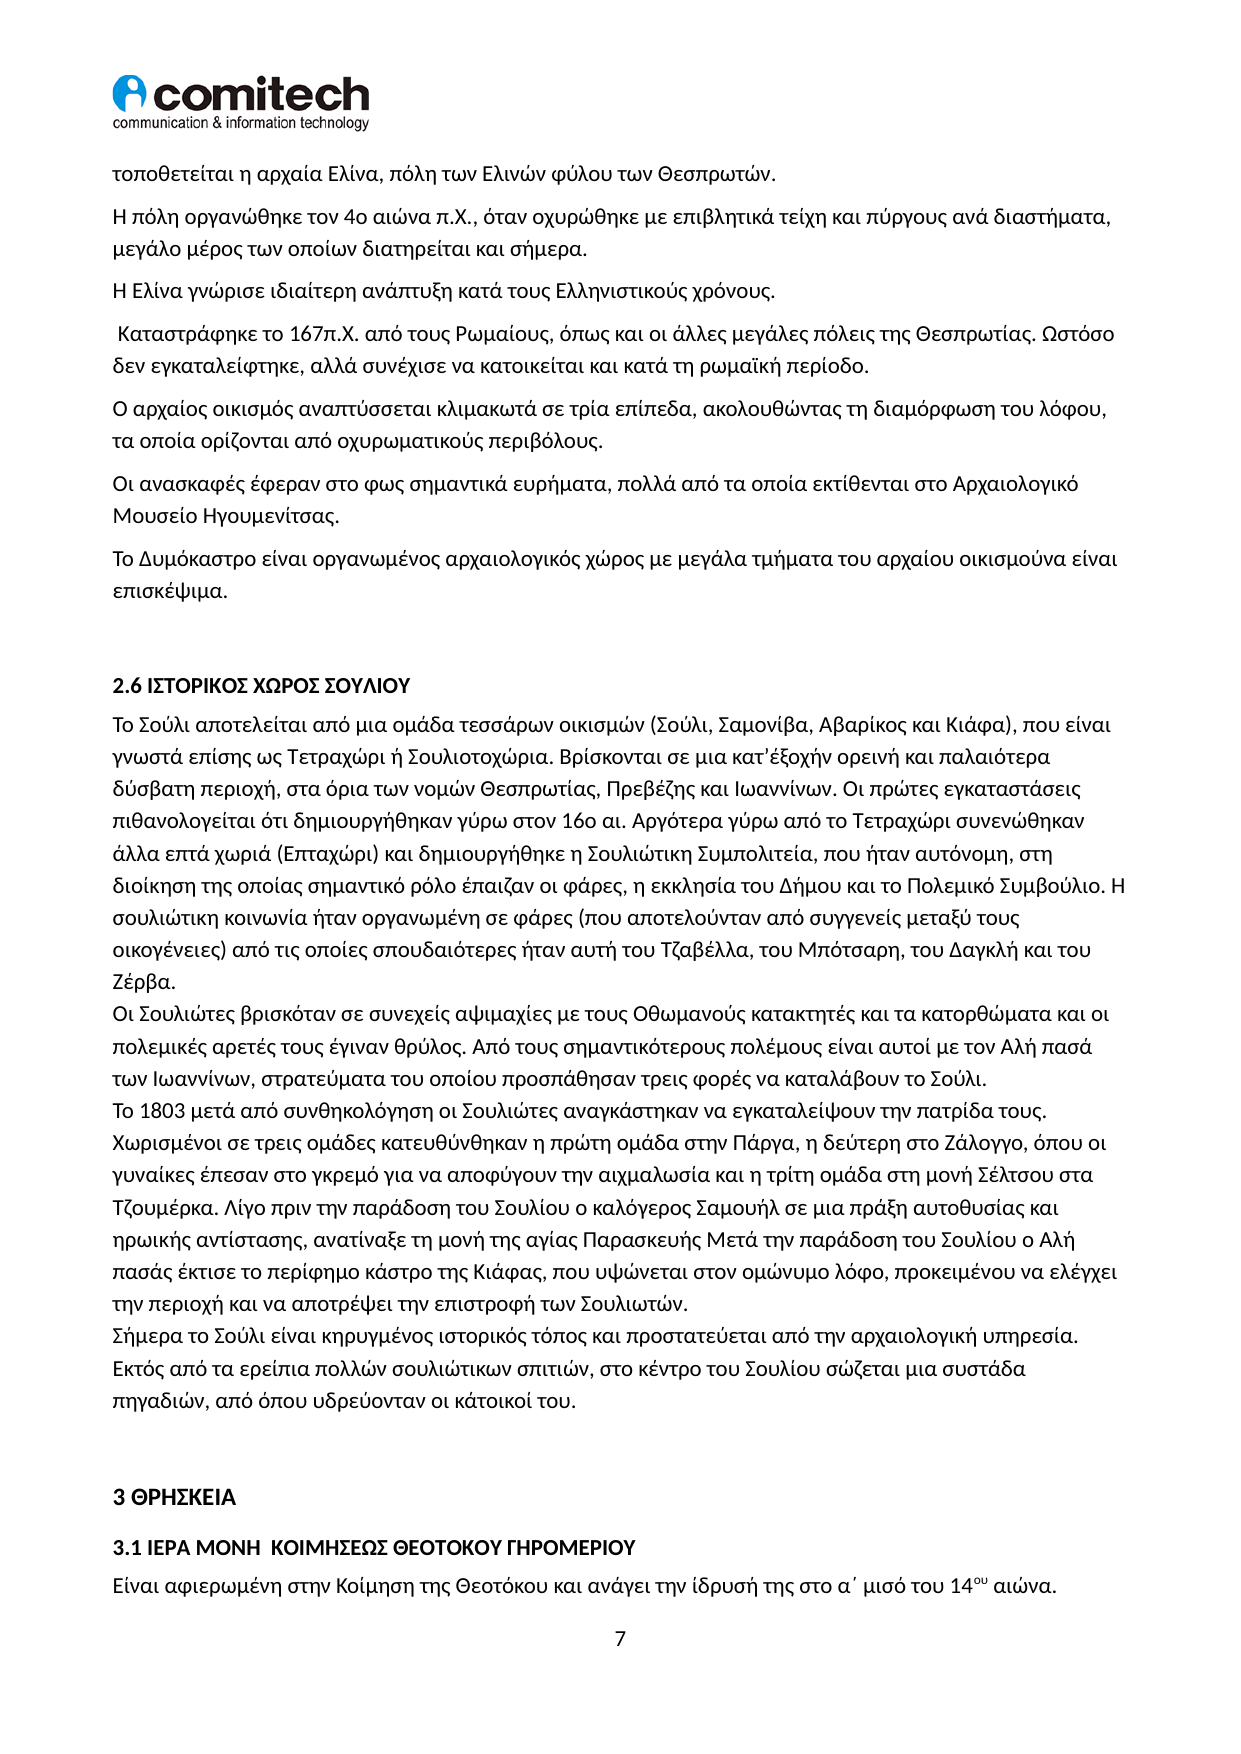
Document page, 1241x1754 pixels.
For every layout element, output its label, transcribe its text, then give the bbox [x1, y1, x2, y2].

text Η Ελίνα γνώρισε ιδιαίτερη ανάπτυξη κατά τους Ελληνιστικούς χρόνους. [112, 277, 1128, 305]
text Η πόλη οργανώθηκε τον 4ο αιώνα π.Χ., όταν οχυρώθηκε με επιβλητικά τείχη και πύργους ανά διαστήματα, μεγάλο μέρος των οποίων διατηρείται και σήμερα. [112, 202, 1128, 262]
text Το Δυμόκαστρο είναι οργανωμένος αρχαιολογικός χώρος με μεγάλα τμήματα του αρχαίου οικισμούνα είναι επισκέψιμα. [112, 544, 1128, 604]
picture [112, 75, 369, 132]
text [112, 159, 1128, 187]
subtitle 3 ΘΡΗΣΚΕΙΑ [112, 1481, 1128, 1512]
subtitle 2.6 ΙΣΤΟΡΙΚΟΣ ΧΩΡΟΣ ΣΟΥΛΙΟΥ [112, 671, 1128, 699]
text Ο αρχαίος οικισμός αναπτύσσεται κλιμακωτά σε τρία επίπεδα, ακολουθώντας τη διαμόρφωση του λόφου, τα οποία ορίζονται από οχυρωματικούς περιβόλους. [112, 394, 1128, 454]
text Οι ανασκαφές έφεραν στο φως σημαντικά ευρήματα, πολλά από τα οποία εκτίθενται στο Αρχαιολογικό Μουσείο Ηγουμενίτσας. [112, 469, 1128, 529]
subtitle 3.1 ΙΕΡΑ ΜΟΝΗ ΚΟΙΜΗΣΕΩΣ ΘΕΟΤΟΚΟΥ ΓΗΡΟΜΕΡΙΟΥ [112, 1533, 1128, 1561]
text Το Σούλι αποτελείται από μια ομάδα τεσσάρων οικισμών (Σούλι, Σαμονίβα, Αβαρίκος και Κιάφα), που είναι γνωστά επίσης ως Τετραχώρι ή Σουλιοτοχώρια. Βρίσκονται σε μια κατ’έξοχήν ορεινή και παλαιότερα δύσβατη περιοχή, στα όρια των νομών Θεσπρωτίας, Πρεβέζης και Ιωαννίνων. Οι πρώτες εγκαταστάσεις πιθανολογείται ότι δημιουργήθηκαν γύρω στον 16ο αι. Αργότερα γύρω από το Τετραχώρι συνενώθηκαν άλλα επτά χωριά (Επταχώρι) και δημιουργήθηκε η Σουλιώτικη Συμπολιτεία, που ήταν αυτόνομη, στη διοίκηση της οποίας σημαντικό ρόλο έπαιζαν οι φάρες, η εκκλησία του Δήμου και το Πολεμικό Συμβούλιο. Η σουλιώτικη κοινωνία ήταν οργανωμένη σε φάρες (που αποτελούνταν από συγγενείς μεταξύ τους οικογένειες) από τις οποίες σπουδαιότερες ήταν αυτή του Τζαβέλλα, του Μπότσαρη, του Δαγκλή και του Ζέρβα. Οι Σουλιώτες βρισκόταν σε συνεχείς αψιμαχίες με τους Οθωμανούς κατακτητές και τα κατορθώματα και οι πολεμικές αρετές τους έγιναν θρύλος. Από τους σημαντικότερους πολέμους είναι αυτοί με τον Αλή πασά των Ιωαννίνων, στρατεύματα του οποίου προσπάθησαν τρεις φορές να καταλάβουν το Σούλι. Το 1803 μετά από συνθηκολόγηση οι Σουλιώτες αναγκάστηκαν να εγκαταλείψουν την πατρίδα τους. Χωρισμένοι σε τρεις ομάδες κατευθύνθηκαν η πρώτη ομάδα στην Πάργα, η δεύτερη στο Ζάλογγο, όπου οι γυναίκες έπεσαν στο γκρεμό για να αποφύγουν την αιχμαλωσία και η τρίτη ομάδα στη μονή Σέλτσου στα Τζουμέρκα. Λίγο πριν την παράδοση του Σουλίου ο καλόγερος Σαμουήλ σε μια πράξη αυτοθυσίας και ηρωικής αντίστασης, ανατίναξε τη μονή της αγίας Παρασκευής Μετά την παράδοση του Σουλίου ο Αλή πασάς έκτισε το περίφημο κάστρο της Κιάφας, που υψώνεται στον ομώνυμο λόφο, προκειμένου να ελέγχει την περιοχή και να αποτρέψει την επιστροφή των Σουλιωτών. Σήμερα το Σούλι είναι κηρυγμένος ιστορικός τόπος και προστατεύεται από την αρχαιολογική υπηρεσία. Εκτός από τα ερείπια πολλών σουλιώτικων σπιτιών, στο κέντρο του Σουλίου σώζεται μια συστάδα πηγαδιών, από όπου υδρεύονταν οι κάτοικοί του. [112, 710, 1128, 1414]
text Καταστράφηκε το 167π.Χ. από τους Ρωμαίους, όπως και οι άλλες μεγάλες πόλεις της Θεσπρωτίας. Ωστόσο δεν εγκαταλείφτηκε, αλλά συνέχισε να κατοικείται και κατά τη ρωμαϊκή περίοδο. [112, 319, 1128, 379]
text Είναι αφιερωμένη στην Κοίμηση της Θεοτόκου και ανάγει την ίδρυσή της στο α΄ μισό του 14ου αιώνα. [112, 1571, 1128, 1599]
